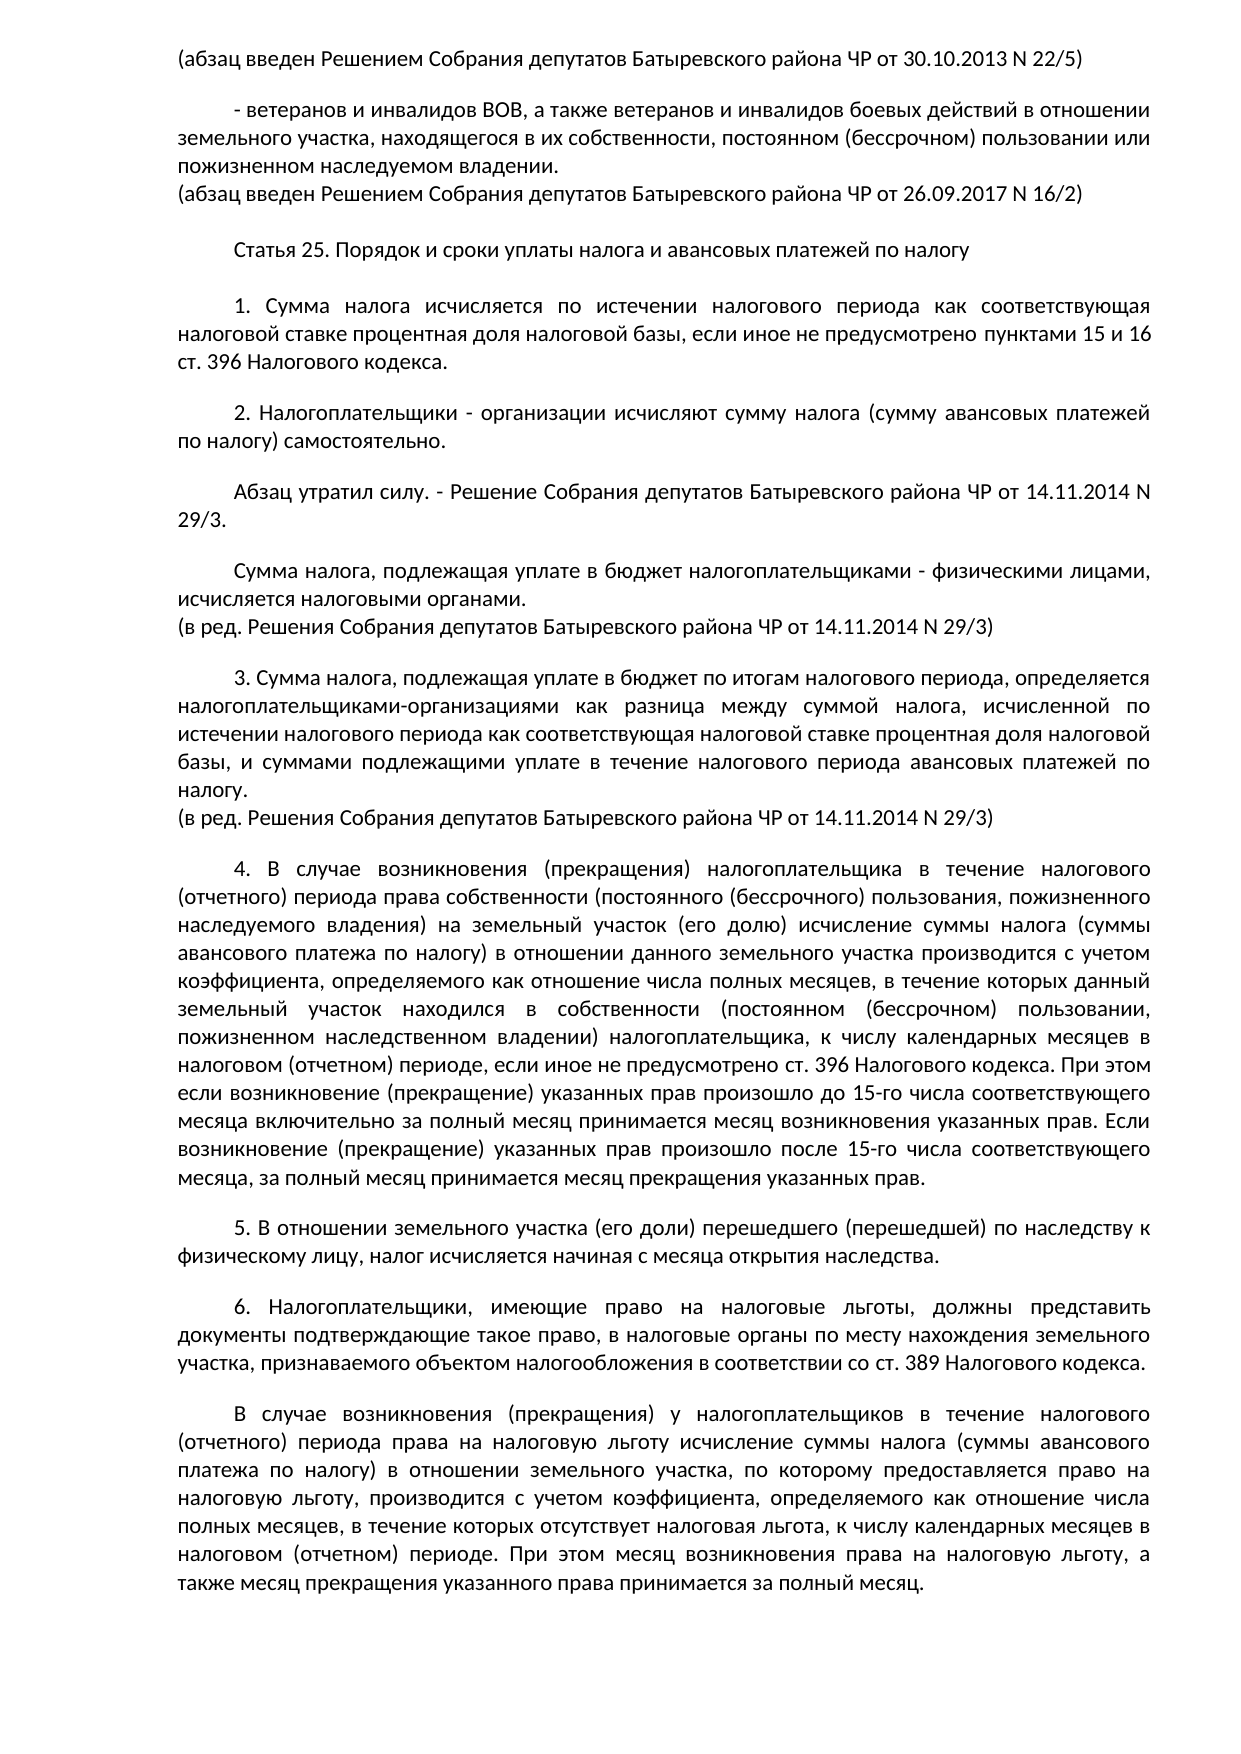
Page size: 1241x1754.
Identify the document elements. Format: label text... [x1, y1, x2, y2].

text 5. В отношении земельного участка (его доли) перешедшего (перешедшей) по наследству к физическому лицу, налог исчисляется начиная с месяца открытия наследства. [177, 1213, 1152, 1269]
text 4. В случае возникновения (прекращения) налогоплательщика в течение налогового (отчетного) периода права собственности (постоянного (бессрочного) пользования, пожизненного наследуемого владения) на земельный участок (его долю) исчисление суммы налога (суммы авансового платежа по налогу) в отношении данного земельного участка производится с учетом коэффициента, определяемого как отношение числа полных месяцев, в течение которых данный земельный участок находился в собственности (постоянном (бессрочном) пользовании, пожизненном наследственном владении) налогоплательщика, к числу календарных месяцев в налоговом (отчетном) периоде, если иное не предусмотрено ст. 396 Налогового кодекса. При этом если возникновение (прекращение) указанных прав произошло до 15-го числа соответствующего месяца включительно за полный месяц принимается месяц возникновения указанных прав. Если возникновение (прекращение) указанных прав произошло после 15-го числа соответствующего месяца, за полный месяц принимается месяц прекращения указанных прав. [177, 854, 1152, 1191]
text (абзац введен Решением Собрания депутатов Батыревского района ЧР от 26.09.2017 N 16/2) [177, 179, 1152, 207]
text (абзац введен Решением Собрания депутатов Батыревского района ЧР от 30.10.2013 N 22/5) [177, 44, 1152, 72]
text Абзац утратил силу. - Решение Собрания депутатов Батыревского района ЧР от 14.11.2014 N 29/3. [177, 477, 1152, 533]
text 1. Сумма налога исчисляется по истечении налогового периода как соответствующая налоговой ставке процентная доля налоговой базы, если иное не предусмотрено пунктами 15 и 16 ст. 396 Налогового кодекса. [177, 291, 1152, 376]
text Сумма налога, подлежащая уплате в бюджет налогоплательщиками - физическими лицами, исчисляется налоговыми органами. [177, 556, 1152, 612]
text 6. Налогоплательщики, имеющие право на налоговые льготы, должны представить документы подтверждающие такое право, в налоговые органы по месту нахождения земельного участка, признаваемого объектом налогообложения в соответствии со ст. 389 Налогового кодекса. [177, 1292, 1152, 1377]
text (в ред. Решения Собрания депутатов Батыревского района ЧР от 14.11.2014 N 29/3) [177, 803, 1152, 831]
text Статья 25. Порядок и сроки уплаты налога и авансовых платежей по налогу [177, 235, 1152, 263]
text 2. Налогоплательщики - организации исчисляют сумму налога (сумму авансовых платежей по налогу) самостоятельно. [177, 398, 1152, 454]
text (в ред. Решения Собрания депутатов Батыревского района ЧР от 14.11.2014 N 29/3) [177, 612, 1152, 640]
text 3. Сумма налога, подлежащая уплате в бюджет по итогам налогового периода, определяется налогоплательщиками-организациями как разница между суммой налога, исчисленной по истечении налогового периода как соответствующая налоговой ставке процентная доля налоговой базы, и суммами подлежащими уплате в течение налогового периода авансовых платежей по налогу. [177, 663, 1152, 803]
text - ветеранов и инвалидов ВОВ, а также ветеранов и инвалидов боевых действий в отношении земельного участка, находящегося в их собственности, постоянном (бессрочном) пользовании или пожизненном наследуемом владении. [177, 95, 1152, 179]
text В случае возникновения (прекращения) у налогоплательщиков в течение налогового (отчетного) периода права на налоговую льготу исчисление суммы налога (суммы авансового платежа по налогу) в отношении земельного участка, по которому предоставляется право на налоговую льготу, производится с учетом коэффициента, определяемого как отношение числа полных месяцев, в течение которых отсутствует налоговая льгота, к числу календарных месяцев в налоговом (отчетном) периоде. При этом месяц возникновения права на налоговую льготу, а также месяц прекращения указанного права принимается за полный месяц. [177, 1399, 1152, 1596]
